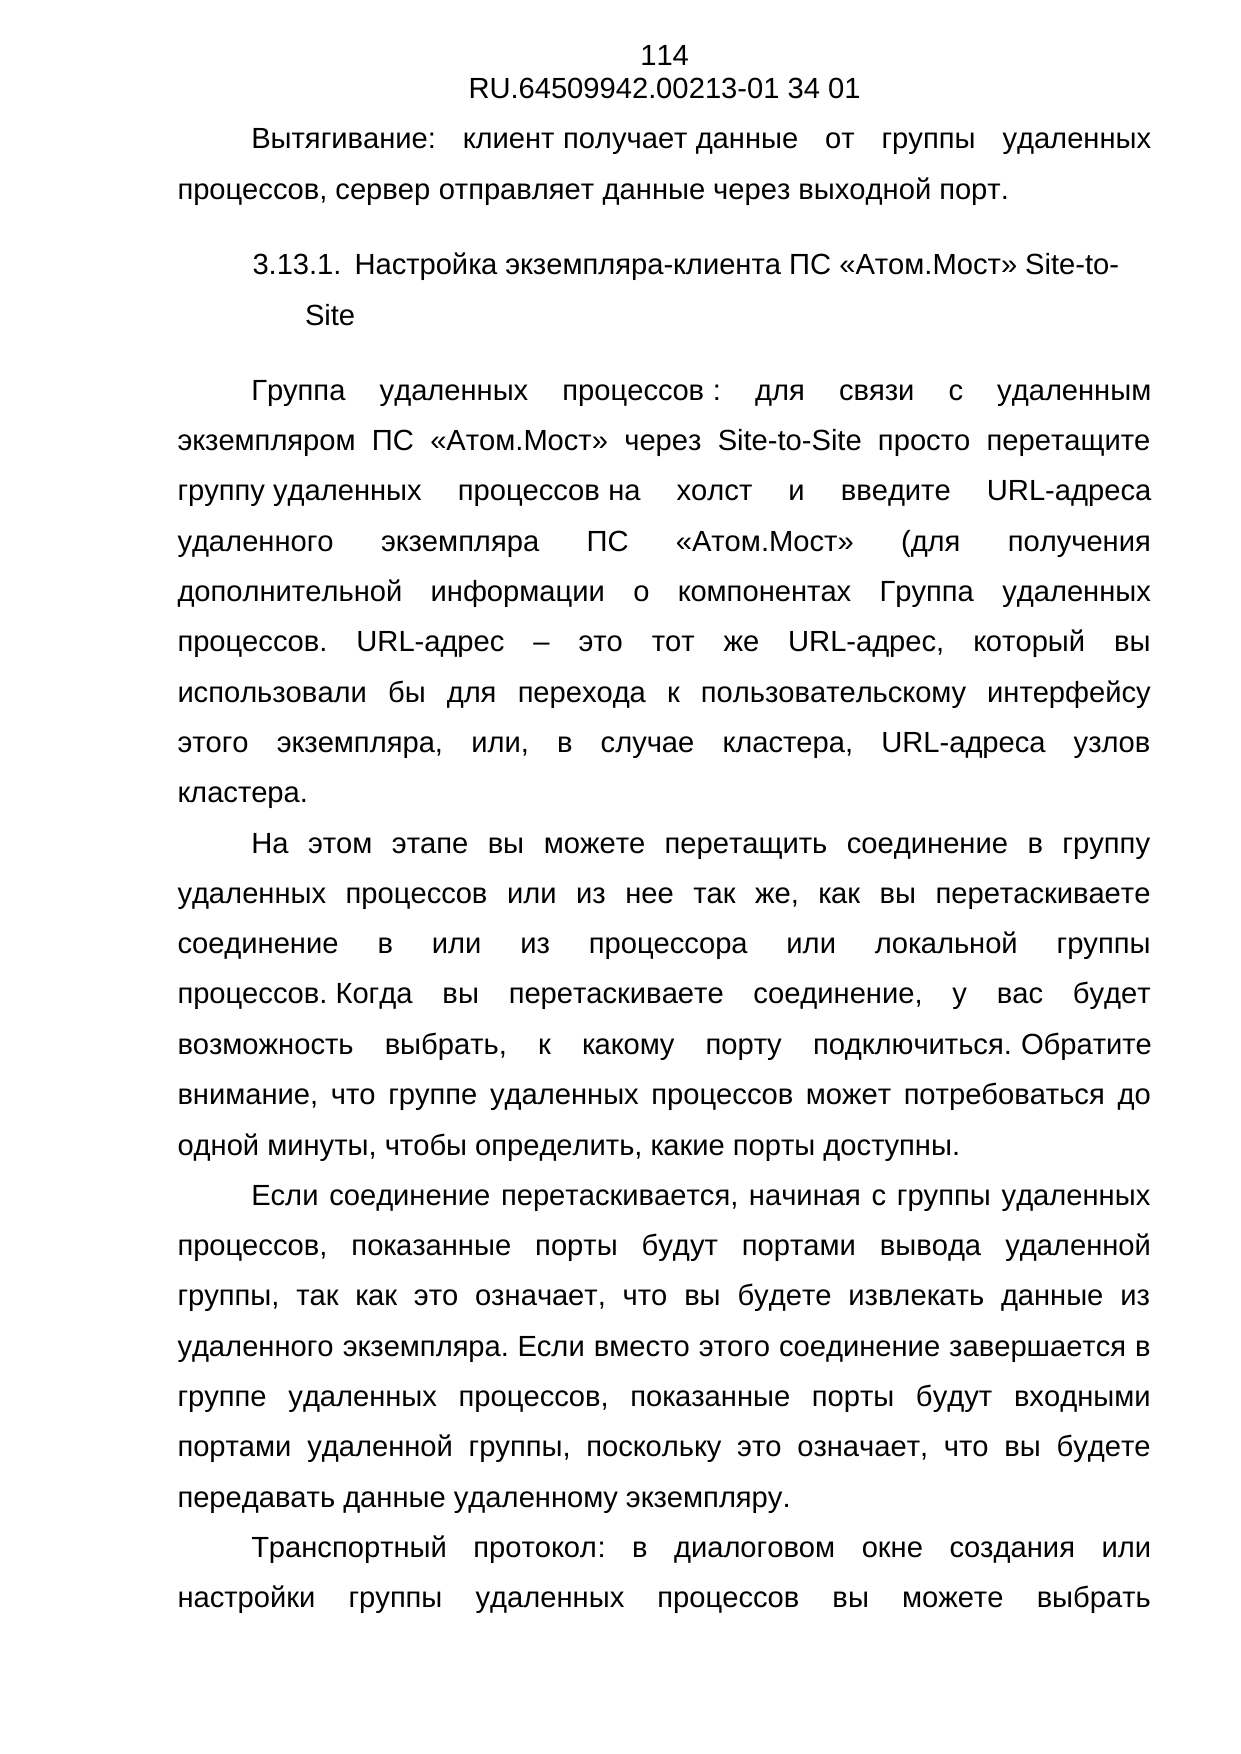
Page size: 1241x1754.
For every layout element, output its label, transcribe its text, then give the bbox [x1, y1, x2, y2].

text Если соединение перетаскивается, начиная с группы удаленных процессов, показанные порты будут портами вывода удаленной группы, так как это означает, что вы будете извлекать данные из удаленного экземпляра. Если вместо этого соединение завершается в группе удаленных процессов, показанные порты будут входными портами удаленной группы, поскольку это означает, что вы будете передавать данные удаленному экземпляру. [177, 1178, 1152, 1513]
text Группа удаленных процессов : для связи с удаленным экземпляром ПС «Атом.Мост» через Site-to-Site просто перетащите группу удаленных процессов на холст и введите URL-адреса удаленного экземпляра ПС «Атом.Мост» (для получения дополнительной информации о компонентах Группа удаленных процессов. URL-адрес – это тот же URL-адрес, который вы использовали бы для перехода к пользовательскому интерфейсу этого экземпляра, или, в случае кластера, URL-адреса узлов кластера. [177, 373, 1152, 809]
text Вытягивание: клиент получает данные от группы удаленных процессов, сервер отправляет данные через выходной порт. [177, 122, 1152, 205]
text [177, 1530, 1152, 1614]
text На этом этапе вы можете перетащить соединение в группу удаленных процессов или из нее так же, как вы перетаскиваете соединение в или из процессора или локальной группы процессов. Когда вы перетаскиваете соединение, у вас будет возможность выбрать, к какому порту подключиться. Обратите внимание, что группе удаленных процессов может потребоваться до одной минуты, чтобы определить, какие порты доступны. [177, 826, 1152, 1161]
subtitle Настройка экземпляра-клиента ПС «Атом.Мост» Site-to-Site [252, 247, 1152, 331]
